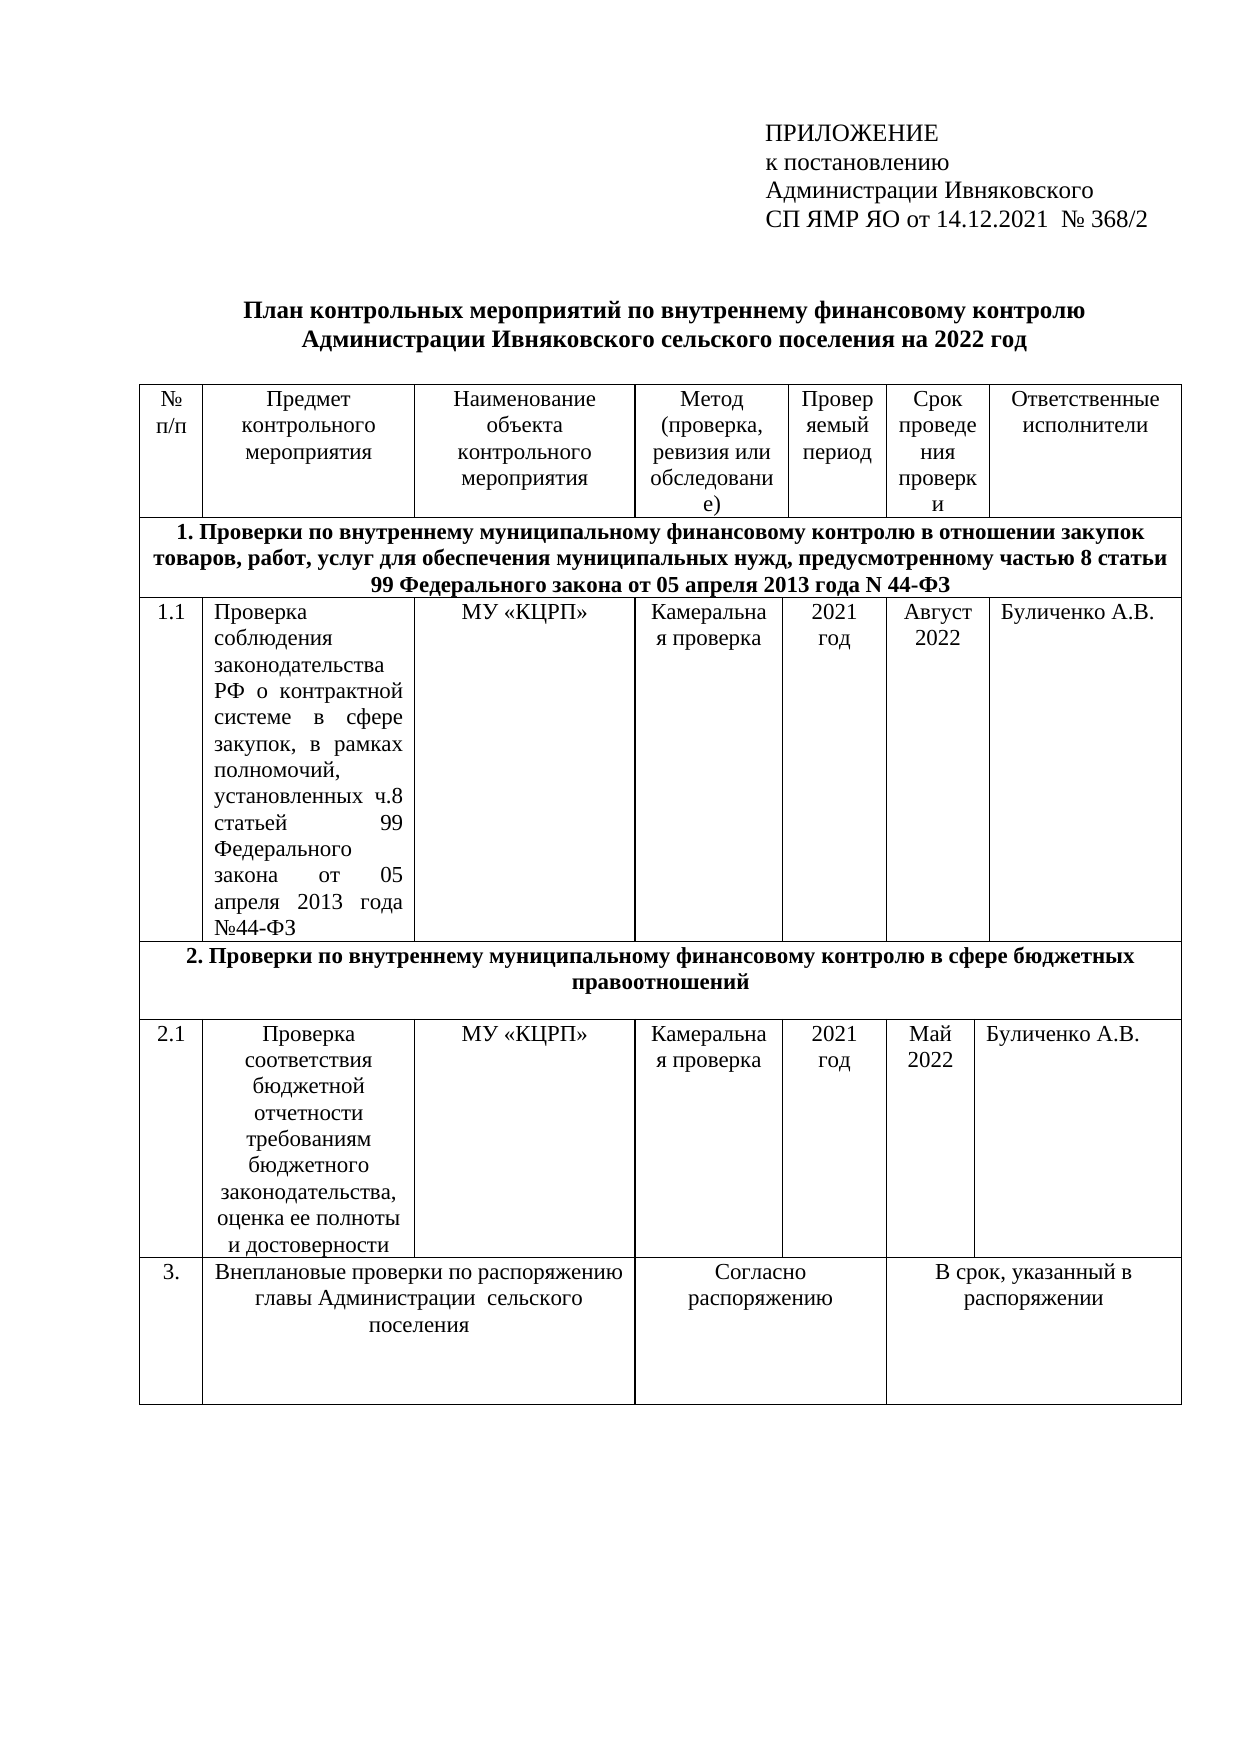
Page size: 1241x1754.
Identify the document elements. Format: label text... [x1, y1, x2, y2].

table_cell 2.1 [140, 1020, 202, 1257]
text План контрольных мероприятий по внутреннему финансовому контролю Администрации Ивняковского сельского поселения на 2022 год [177, 295, 1152, 353]
table_cell В срок, указанный в распоряжении [887, 1258, 1181, 1404]
table_cell 2021 год [783, 1020, 886, 1257]
table_cell Внеплановые проверки по распоряжению главы Администрации сельского поселения [203, 1258, 634, 1404]
text ПРИЛОЖЕНИЕ [177, 118, 1152, 147]
table_cell 1. Проверки по внутреннему муниципальному финансовому контролю в отношении закупок товаров, работ, услуг для обеспечения муниципальных нужд, предусмотренному частью 8 статьи 99 Федерального закона от 05 апреля 2013 года N 44-ФЗ [140, 518, 1181, 597]
table_cell Буличенко А.В. [990, 598, 1181, 941]
table_cell Камеральная проверка [636, 598, 782, 941]
table_cell 2021 год [783, 598, 886, 941]
table_cell Согласно распоряжению [636, 1258, 886, 1404]
table_cell Май 2022 [887, 1020, 974, 1257]
text СП ЯМР ЯО от 14.12.2021 № 368/2 [177, 204, 1152, 233]
table_header Проверяемый период [789, 385, 886, 517]
text Администрации Ивняковского [177, 176, 1152, 204]
table_cell 1.1 [140, 598, 202, 941]
table_cell МУ «КЦРП» [415, 1020, 634, 1257]
table_cell Буличенко А.В. [975, 1020, 1181, 1257]
text к постановлению [177, 147, 1152, 176]
table_cell Проверка соблюдения законодательства РФ о контрактной системе в сфере закупок, в рамках полномочий, установленных ч.8 статьей 99 Федерального закона от 05 апреля 2013 года №44-ФЗ [203, 598, 414, 941]
table_cell Август 2022 [887, 598, 989, 941]
table_header Ответственные исполнители [990, 385, 1181, 517]
table_cell п/п [140, 411, 202, 517]
table_cell МУ «КЦРП» [415, 598, 634, 941]
table_cell Проверка соответствия бюджетной отчетности требованиям бюджетного законодательства, оценка ее полноты и достоверности [203, 1020, 414, 1257]
table_cell 2. Проверки по внутреннему муниципальному финансовому контролю в сфере бюджетных правоотношений [140, 942, 1181, 1019]
table_cell 3. [140, 1258, 202, 1404]
table_header № [140, 385, 202, 411]
table_header Метод (проверка, ревизия или обследование) [636, 385, 788, 517]
table_header Срок проведения проверки [887, 385, 989, 517]
table_header Наименование объекта контрольного мероприятия [415, 385, 634, 517]
table_header Предмет контрольного мероприятия [203, 385, 414, 517]
table_cell Камеральная проверка [636, 1020, 782, 1257]
